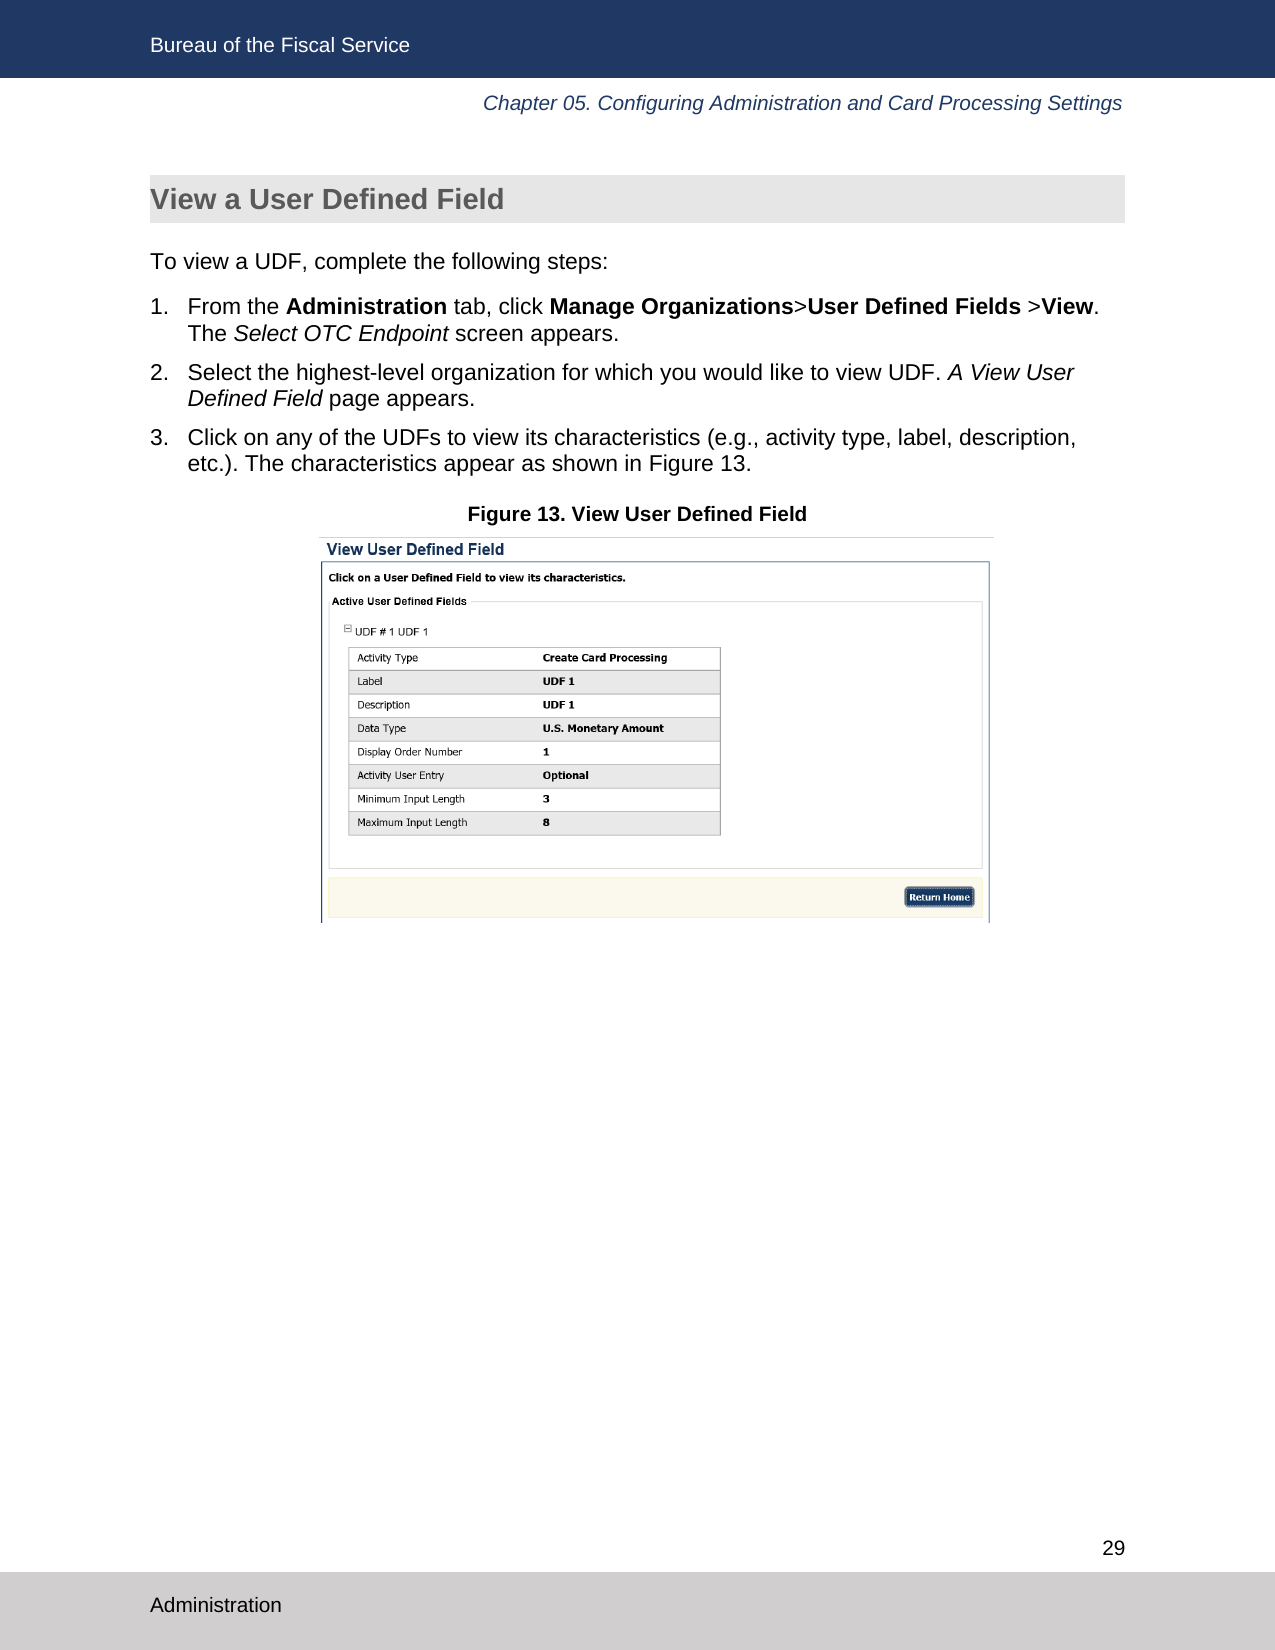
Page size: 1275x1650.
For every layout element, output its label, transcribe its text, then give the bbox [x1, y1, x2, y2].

text Figure 13. View User Defined Field [150, 501, 1125, 525]
list From the Administration tab, click Manage Organizations>User Defined Fields >View. The Select OTC Endpoint screen appears. [150, 293, 1125, 346]
text To view a UDF, complete the following steps: [150, 248, 1125, 274]
list Click on any of the UDFs to view its characteristics (e.g., activity type, label, description, etc.). The characteristics appear as shown in Figure 13. [150, 424, 1125, 476]
picture [318, 537, 994, 923]
list Select the highest-level organization for which you would like to view UDF. A View User Defined Field page appears. [150, 358, 1125, 411]
text View a User Defined Field [150, 176, 1125, 222]
